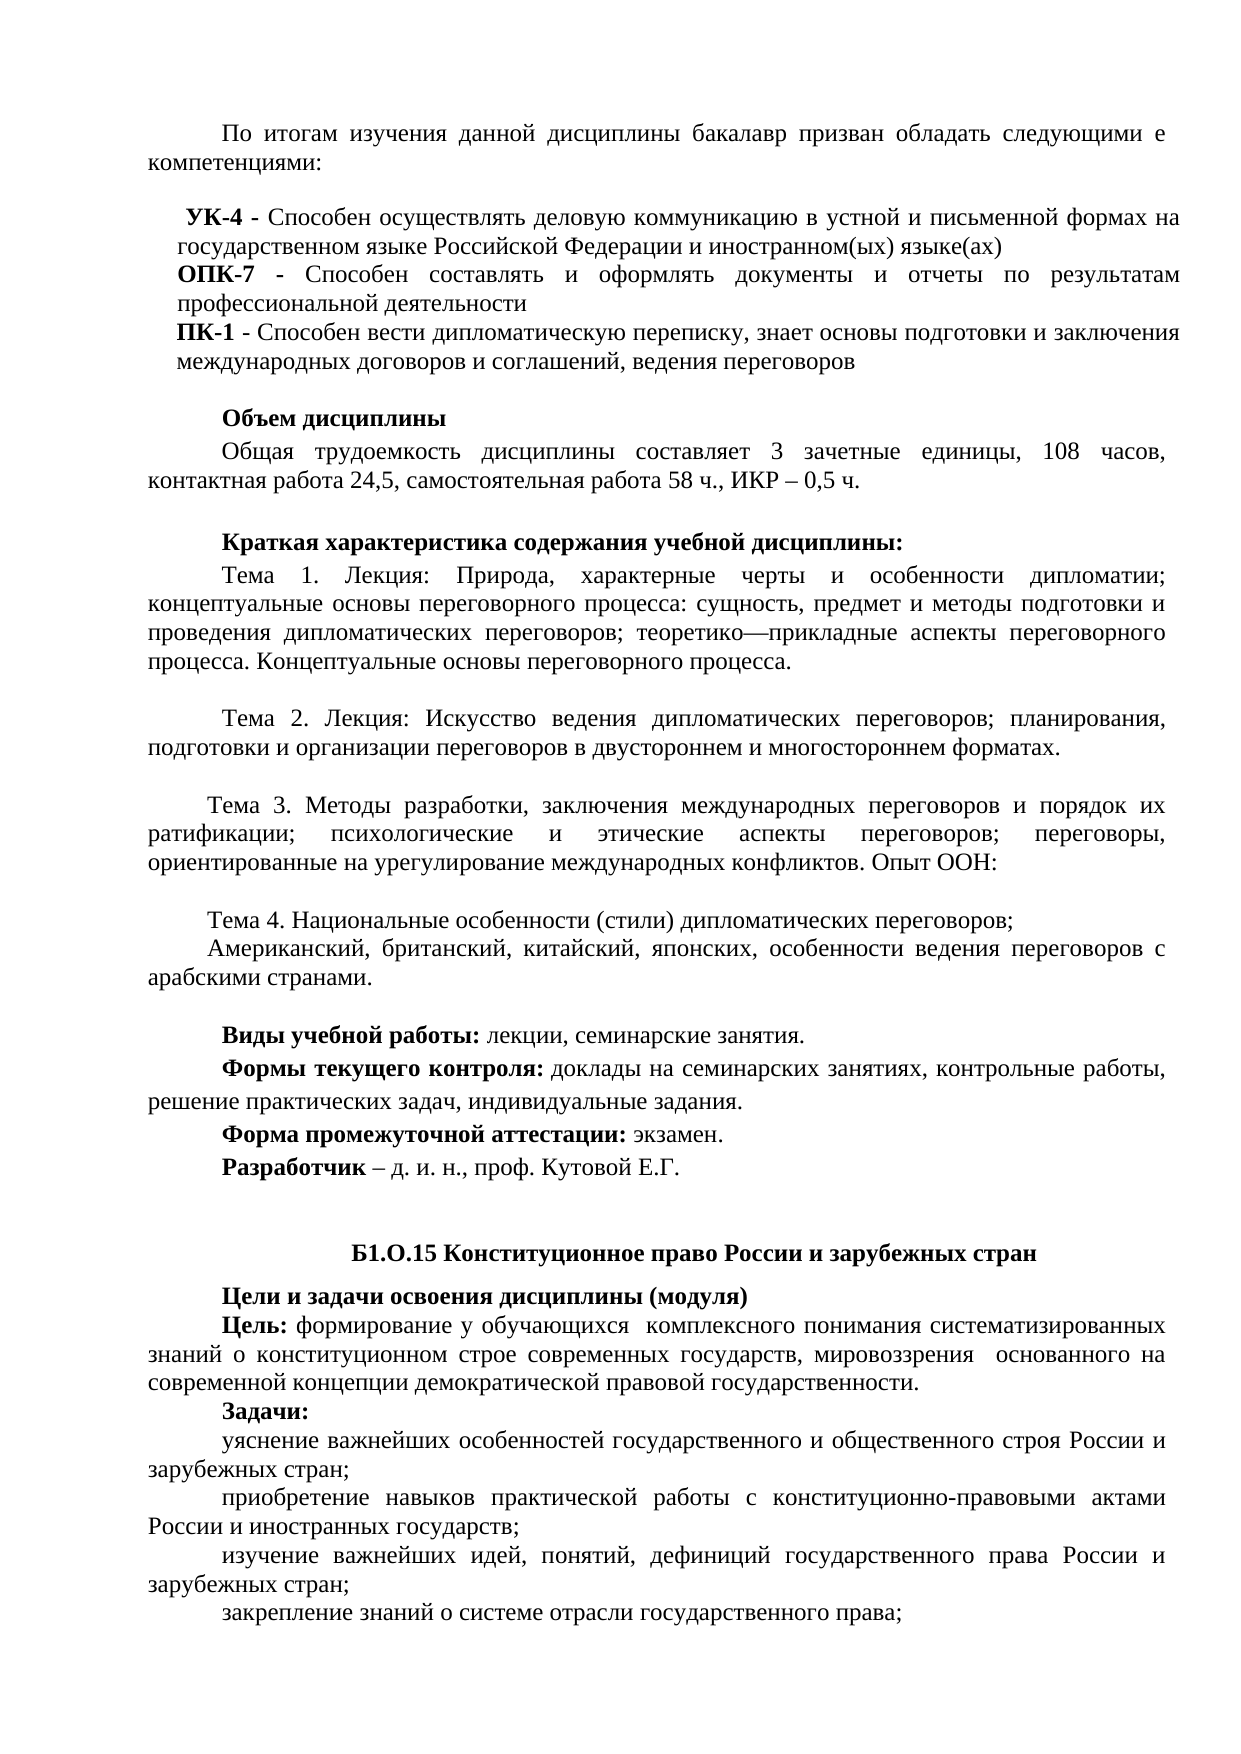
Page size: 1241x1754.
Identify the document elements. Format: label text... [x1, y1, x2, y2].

text приобретение навыков практической работы с конституционно-правовыми актами России и иностранных государств; [148, 1482, 1167, 1540]
text ПК-1 - Способен вести дипломатическую переписку, знает основы подготовки и заключения международных договоров и соглашений, ведения переговоров [176, 317, 1181, 374]
text Б1.О.15 Конституционное право России и зарубежных стран [148, 1238, 1167, 1267]
text Тема 4. Национальные особенности (стили) дипломатических переговоров; [148, 905, 1167, 933]
text Виды учебной работы: лекции, семинарские занятия. [148, 1020, 1167, 1048]
text Американский, британский, китайский, японских, особенности ведения переговоров с арабскими странами. [148, 933, 1167, 991]
text Общая трудоемкость дисциплины составляет 3 зачетные единицы, 108 часов, контактная работа 24,5, самостоятельная работа 58 ч., ИКР – 0,5 ч. [148, 436, 1167, 494]
text Форма промежуточной аттестации: экзамен. [148, 1119, 1167, 1148]
text уяснение важнейших особенностей государственного и общественного строя России и зарубежных стран; [148, 1425, 1167, 1482]
text ОПК-7 - Способен составлять и оформлять документы и отчеты по результатам профессиональной деятельности [177, 259, 1181, 317]
text Цели и задачи освоения дисциплины (модуля) [148, 1281, 1167, 1310]
text Объем дисциплины [148, 403, 1167, 432]
text Цель: формирование у обучающихся комплексного понимания систематизированных знаний о конституционном строе современных государств, мировоззрения основанного на современной концепции демократической правовой государственности. [148, 1310, 1167, 1396]
text Формы текущего контроля: доклады на семинарских занятиях, контрольные работы, решение практических задач, индивидуальные задания. [148, 1053, 1167, 1114]
text закрепление знаний о системе отрасли государственного права; [148, 1597, 1167, 1626]
text По итогам изучения данной дисциплины бакалавр призван обладать следующими е компетенциями: [148, 118, 1167, 176]
text Тема 2. Лекция: Искусство ведения дипломатических переговоров; планирования, подготовки и организации переговоров в двустороннем и многостороннем форматах. [148, 703, 1167, 761]
text изучение важнейших идей, понятий, дефиниций государственного права России и зарубежных стран; [148, 1540, 1167, 1597]
text Тема 1. Лекция: Природа, характерные черты и особенности дипломатии; концептуальные основы переговорного процесса: сущность, предмет и методы подготовки и проведения дипломатических переговоров; теоретико—прикладные аспекты переговорного процесса. Концептуальные основы переговорного процесса. [148, 560, 1167, 675]
text Тема 3. Методы разработки, заключения международных переговоров и порядок их ратификации; психологические и этические аспекты переговоров; переговоры, ориентированные на урегулирование международных конфликтов. Опыт ООН: [148, 790, 1167, 876]
text УК-4 - Способен осуществлять деловую коммуникацию в устной и письменной формах на государственном языке Российской Федерации и иностранном(ых) языке(ах) [177, 202, 1181, 259]
text Задачи: [148, 1396, 1167, 1425]
text Краткая характеристика содержания учебной дисциплины: [148, 527, 1167, 556]
text Разработчик – д. и. н., проф. Кутовой Е.Г. [148, 1152, 1167, 1181]
